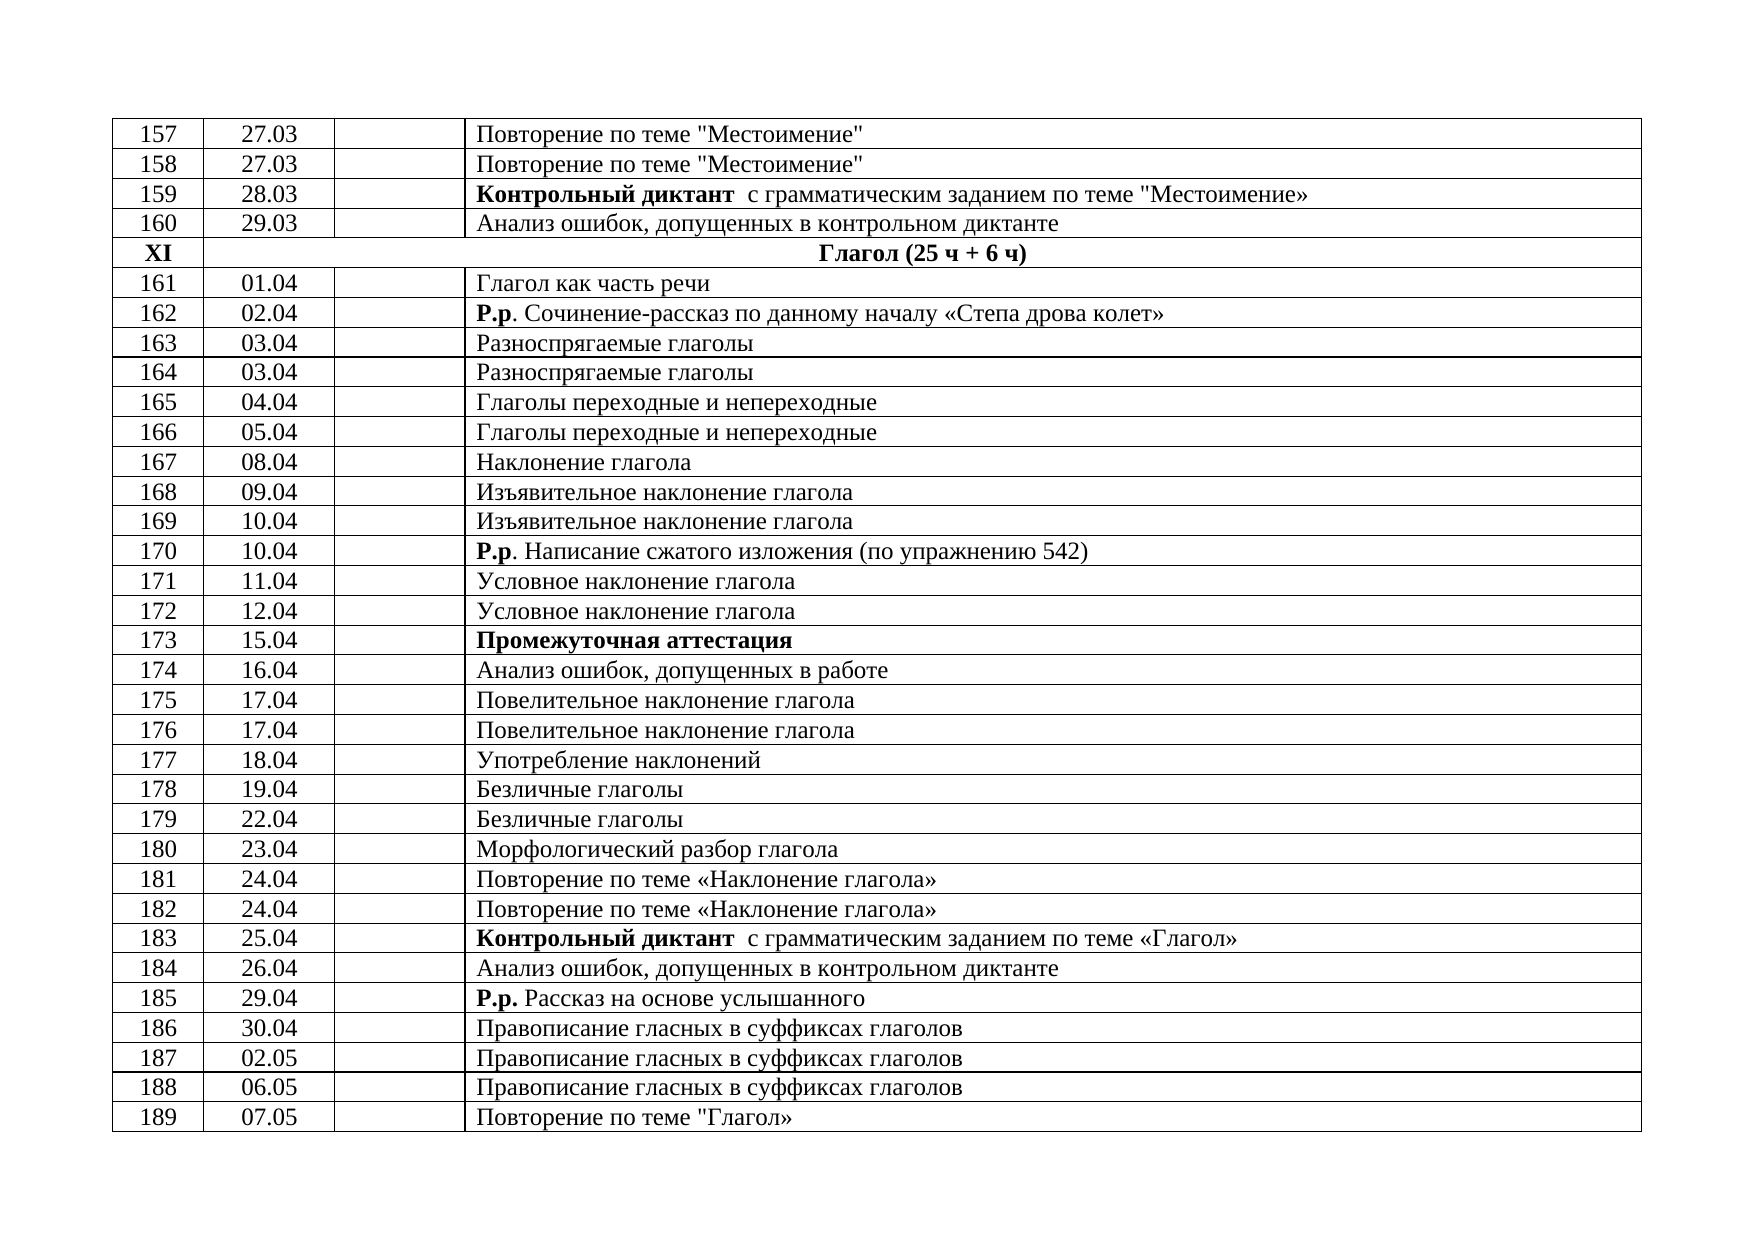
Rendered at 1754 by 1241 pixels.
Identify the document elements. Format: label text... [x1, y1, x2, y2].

table_cell 175 [113, 685, 203, 714]
table_cell 11.04 [204, 566, 334, 595]
table_cell [335, 894, 464, 922]
table_cell 15.04 [204, 626, 334, 654]
table_cell Морфологический разбор глагола [466, 834, 1641, 863]
table_cell 26.04 [204, 953, 334, 982]
table_cell Правописание гласных в суффиксах глаголов [466, 1013, 1641, 1042]
table_cell 10.04 [204, 506, 334, 535]
table_cell 18.04 [204, 745, 334, 773]
table_cell 24.04 [204, 894, 334, 922]
table_cell Анализ ошибок, допущенных в работе [466, 655, 1641, 684]
table_cell XI [113, 238, 203, 267]
table_cell 25.04 [204, 924, 334, 952]
table_cell 166 [113, 417, 203, 446]
table_cell 30.04 [204, 1013, 334, 1042]
table_cell 162 [113, 298, 203, 327]
table_cell Р.р. Рассказ на основе услышанного [466, 983, 1641, 1012]
table_cell [335, 417, 464, 446]
table_cell Изъявительное наклонение глагола [466, 506, 1641, 535]
table_cell [335, 149, 464, 178]
table_cell 158 [113, 149, 203, 178]
table_cell 164 [113, 358, 203, 386]
table_cell [335, 953, 464, 982]
table_cell 173 [113, 626, 203, 654]
table_cell [335, 447, 464, 476]
table_cell [335, 834, 464, 863]
table_cell 184 [113, 953, 203, 982]
table_cell [335, 715, 464, 744]
table_cell Повторение по теме "Глагол» [466, 1102, 1641, 1131]
table_cell [335, 626, 464, 654]
table_cell 08.04 [204, 447, 334, 476]
table_cell 09.04 [204, 477, 334, 505]
table_cell 05.04 [204, 417, 334, 446]
table_cell [335, 864, 464, 893]
table_cell Повелительное наклонение глагола [466, 685, 1641, 714]
table_cell Анализ ошибок, допущенных в контрольном диктанте [466, 209, 1641, 237]
table_cell 22.04 [204, 804, 334, 833]
table_cell [335, 655, 464, 684]
table_cell 16.04 [204, 655, 334, 684]
table_cell 29.04 [204, 983, 334, 1012]
table_cell Изъявительное наклонение глагола [466, 477, 1641, 505]
table_cell 189 [113, 1102, 203, 1131]
table_cell Повторение по теме «Наклонение глагола» [466, 894, 1641, 922]
table_cell Употребление наклонений [466, 745, 1641, 773]
table_cell Повторение по теме "Местоимение" [466, 149, 1641, 178]
table_cell 176 [113, 715, 203, 744]
table_cell Условное наклонение глагола [466, 566, 1641, 595]
table_cell 183 [113, 924, 203, 952]
table_cell Разноспрягаемые глаголы [466, 358, 1641, 386]
table_cell Безличные глаголы [466, 804, 1641, 833]
table_cell 188 [113, 1073, 203, 1101]
table_cell Глагол как часть речи [466, 268, 1641, 297]
table_cell Контрольный диктант с грамматическим заданием по теме "Местоимение» [466, 179, 1641, 207]
table_cell 168 [113, 477, 203, 505]
table_cell 171 [113, 566, 203, 595]
table_cell [335, 268, 464, 297]
table_cell 163 [113, 328, 203, 356]
table_cell 04.04 [204, 387, 334, 416]
table_cell 177 [113, 745, 203, 773]
table_cell 12.04 [204, 596, 334, 624]
table_cell 161 [113, 268, 203, 297]
table_cell 181 [113, 864, 203, 893]
table_cell [335, 298, 464, 327]
table_cell Повторение по теме «Наклонение глагола» [466, 864, 1641, 893]
table_cell [335, 1013, 464, 1042]
table_cell 167 [113, 447, 203, 476]
table_cell [335, 506, 464, 535]
table_cell [335, 804, 464, 833]
table_cell Наклонение глагола [466, 447, 1641, 476]
table_cell 182 [113, 894, 203, 922]
table_cell Глаголы переходные и непереходные [466, 417, 1641, 446]
table_cell [335, 358, 464, 386]
table_cell [335, 596, 464, 624]
table_cell 17.04 [204, 715, 334, 744]
table_cell Повелительное наклонение глагола [466, 715, 1641, 744]
table_cell [335, 477, 464, 505]
table_cell Промежуточная аттестация [466, 626, 1641, 654]
table_cell [335, 685, 464, 714]
table_cell Правописание гласных в суффиксах глаголов [466, 1073, 1641, 1101]
table_cell 172 [113, 596, 203, 624]
table_cell Глагол (25 ч + 6 ч) [204, 238, 1641, 267]
table_cell [335, 566, 464, 595]
table_cell 170 [113, 536, 203, 565]
table_cell [335, 1102, 464, 1131]
table_cell [335, 983, 464, 1012]
table_cell Контрольный диктант с грамматическим заданием по теме «Глагол» [466, 924, 1641, 952]
table_cell 10.04 [204, 536, 334, 565]
table_cell 02.04 [204, 298, 334, 327]
table_cell [335, 1043, 464, 1071]
table_cell 185 [113, 983, 203, 1012]
table_cell 01.04 [204, 268, 334, 297]
table_cell Правописание гласных в суффиксах глаголов [466, 1043, 1641, 1071]
table_cell 169 [113, 506, 203, 535]
table_cell 160 [113, 209, 203, 237]
table_cell 24.04 [204, 864, 334, 893]
table_cell 03.04 [204, 358, 334, 386]
table_cell 180 [113, 834, 203, 863]
table_cell [335, 328, 464, 356]
table_cell Повторение по теме "Местоимение" [466, 119, 1641, 148]
table_cell [335, 775, 464, 803]
table_cell Анализ ошибок, допущенных в контрольном диктанте [466, 953, 1641, 982]
table_cell 19.04 [204, 775, 334, 803]
table_cell 29.03 [204, 209, 334, 237]
table_cell 157 [113, 119, 203, 148]
table_cell [335, 745, 464, 773]
table_cell [335, 387, 464, 416]
table_cell 28.03 [204, 179, 334, 207]
table_cell 165 [113, 387, 203, 416]
table_cell [335, 924, 464, 952]
table_cell Разноспрягаемые глаголы [466, 328, 1641, 356]
table_cell 178 [113, 775, 203, 803]
table_cell 03.04 [204, 328, 334, 356]
table_cell [335, 1073, 464, 1101]
table_cell 27.03 [204, 149, 334, 178]
table_cell 06.05 [204, 1073, 334, 1101]
table_cell 07.05 [204, 1102, 334, 1131]
table_cell [335, 209, 464, 237]
table_cell Условное наклонение глагола [466, 596, 1641, 624]
table_cell Р.р. Сочинение-рассказ по данному началу «Степа дрова колет» [466, 298, 1641, 327]
table_cell 17.04 [204, 685, 334, 714]
table_cell 179 [113, 804, 203, 833]
table_cell [335, 179, 464, 207]
table_cell 159 [113, 179, 203, 207]
table_cell [335, 536, 464, 565]
table_cell Глаголы переходные и непереходные [466, 387, 1641, 416]
table_cell 187 [113, 1043, 203, 1071]
table_cell [335, 119, 464, 148]
table_cell 174 [113, 655, 203, 684]
table_cell Безличные глаголы [466, 775, 1641, 803]
table_cell 02.05 [204, 1043, 334, 1071]
table_cell Р.р. Написание сжатого изложения (по упражнению 542) [466, 536, 1641, 565]
table_cell 186 [113, 1013, 203, 1042]
table_cell 27.03 [204, 119, 334, 148]
table_cell 23.04 [204, 834, 334, 863]
